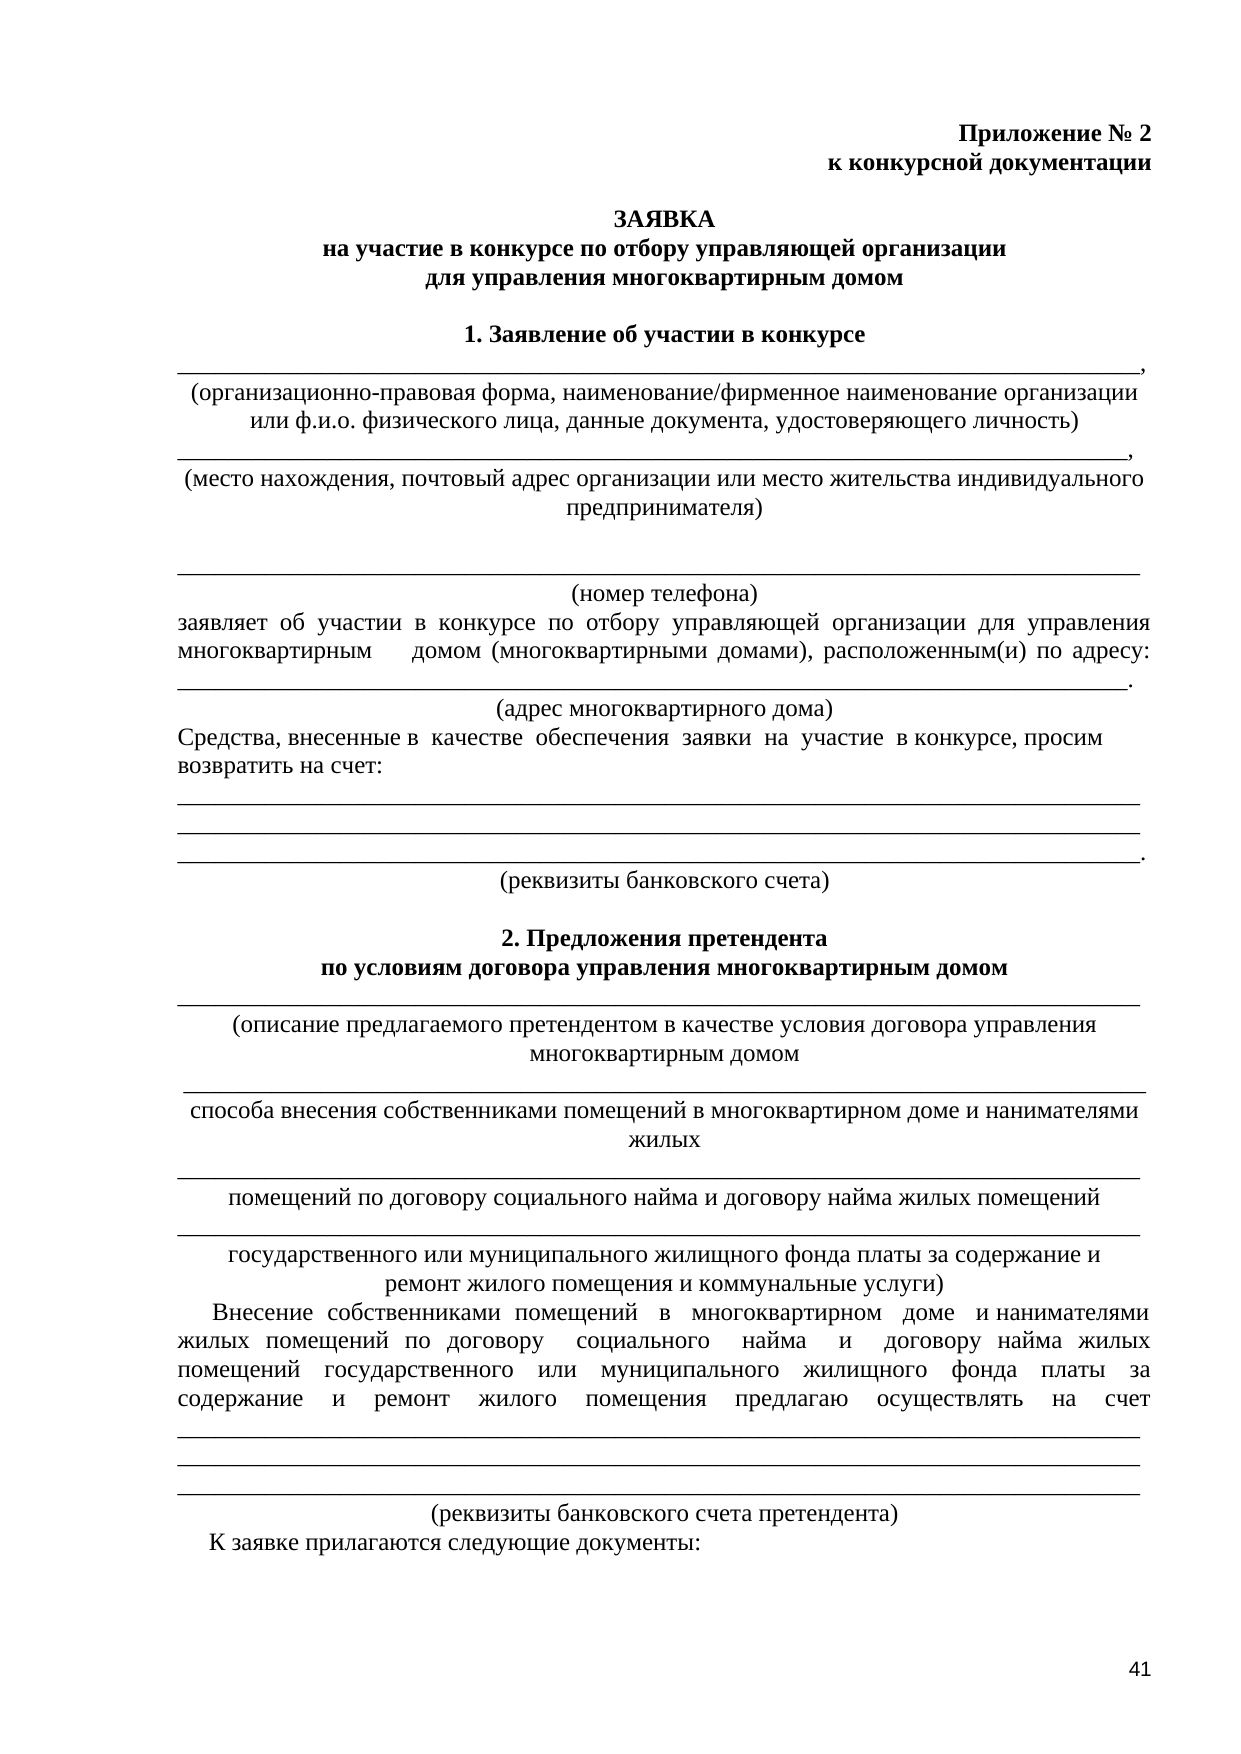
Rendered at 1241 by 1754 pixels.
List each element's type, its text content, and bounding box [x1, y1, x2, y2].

text (организационно-правовая форма, наименование/фирменное наименование организации или ф.и.о. физического лица, данные документа, удостоверяющего личность) [177, 377, 1152, 434]
text _____________________________________________________________________________ [177, 1469, 1152, 1498]
text ремонт жилого помещения и коммунальные услуги) [177, 1268, 1152, 1297]
text к конкурсной документации [177, 147, 1152, 176]
text _____________________________________________________________________________, [177, 348, 1152, 377]
text заявляет об участии в конкурсе по отбору управляющей организации для управления многоквартирным домом (многоквартирными домами), расположенным(и) по адресу: ____________________________________________________________________________. [177, 607, 1152, 693]
text _____________________________________________________________________________ [177, 981, 1152, 1009]
text 2. Предложения претендента [177, 923, 1152, 952]
text (адрес многоквартирного дома) [177, 693, 1152, 722]
text на участие в конкурсе по отбору управляющей организации [177, 233, 1152, 262]
text 1. Заявление об участии в конкурсе [177, 319, 1152, 348]
text _____________________________________________________________________________ [177, 549, 1152, 578]
text государственного или муниципального жилищного фонда платы за содержание и [177, 1239, 1152, 1268]
text _____________________________________________________________________________ [177, 1211, 1152, 1239]
text _____________________________________________________________________________ [177, 1153, 1152, 1182]
text __________________________________________________________________________________________________________________________________________________________. [177, 808, 1152, 866]
text _____________________________________________________________________________ способа внесения собственниками помещений в многоквартирном доме и нанимателями жилых [177, 1067, 1152, 1153]
text (номер телефона) [177, 578, 1152, 607]
text (реквизиты банковского счета претендента) [177, 1498, 1152, 1527]
text ____________________________________________________________________________, [177, 434, 1152, 463]
text Средства, внесенные в качестве обеспечения заявки на участие в конкурсе, просим возвратить на счет: _____________________________________________________________________________ [177, 722, 1152, 808]
text помещений по договору социального найма и договору найма жилых помещений [177, 1182, 1152, 1211]
text по условиям договора управления многоквартирным домом [177, 952, 1152, 981]
text К заявке прилагаются следующие документы: [177, 1527, 1152, 1556]
text ЗАЯВКА [177, 204, 1152, 233]
text Приложение № 2 [177, 118, 1152, 147]
text (описание предлагаемого претендентом в качестве условия договора управления многоквартирным домом [177, 1009, 1152, 1067]
text (реквизиты банковского счета) [177, 866, 1152, 894]
text (место нахождения, почтовый адрес организации или место жительства индивидуального предпринимателя) [177, 463, 1152, 521]
text для управления многоквартирным домом [177, 262, 1152, 291]
text Внесение собственниками помещений в многоквартирном доме и нанимателями жилых помещений по договору социального найма и договору найма жилых помещений государственного или муниципального жилищного фонда платы за содержание и ремонт жилого помещения предлагаю осуществлять на счет __________________________________________________________________________________________________________________________________________________________ [177, 1297, 1152, 1469]
